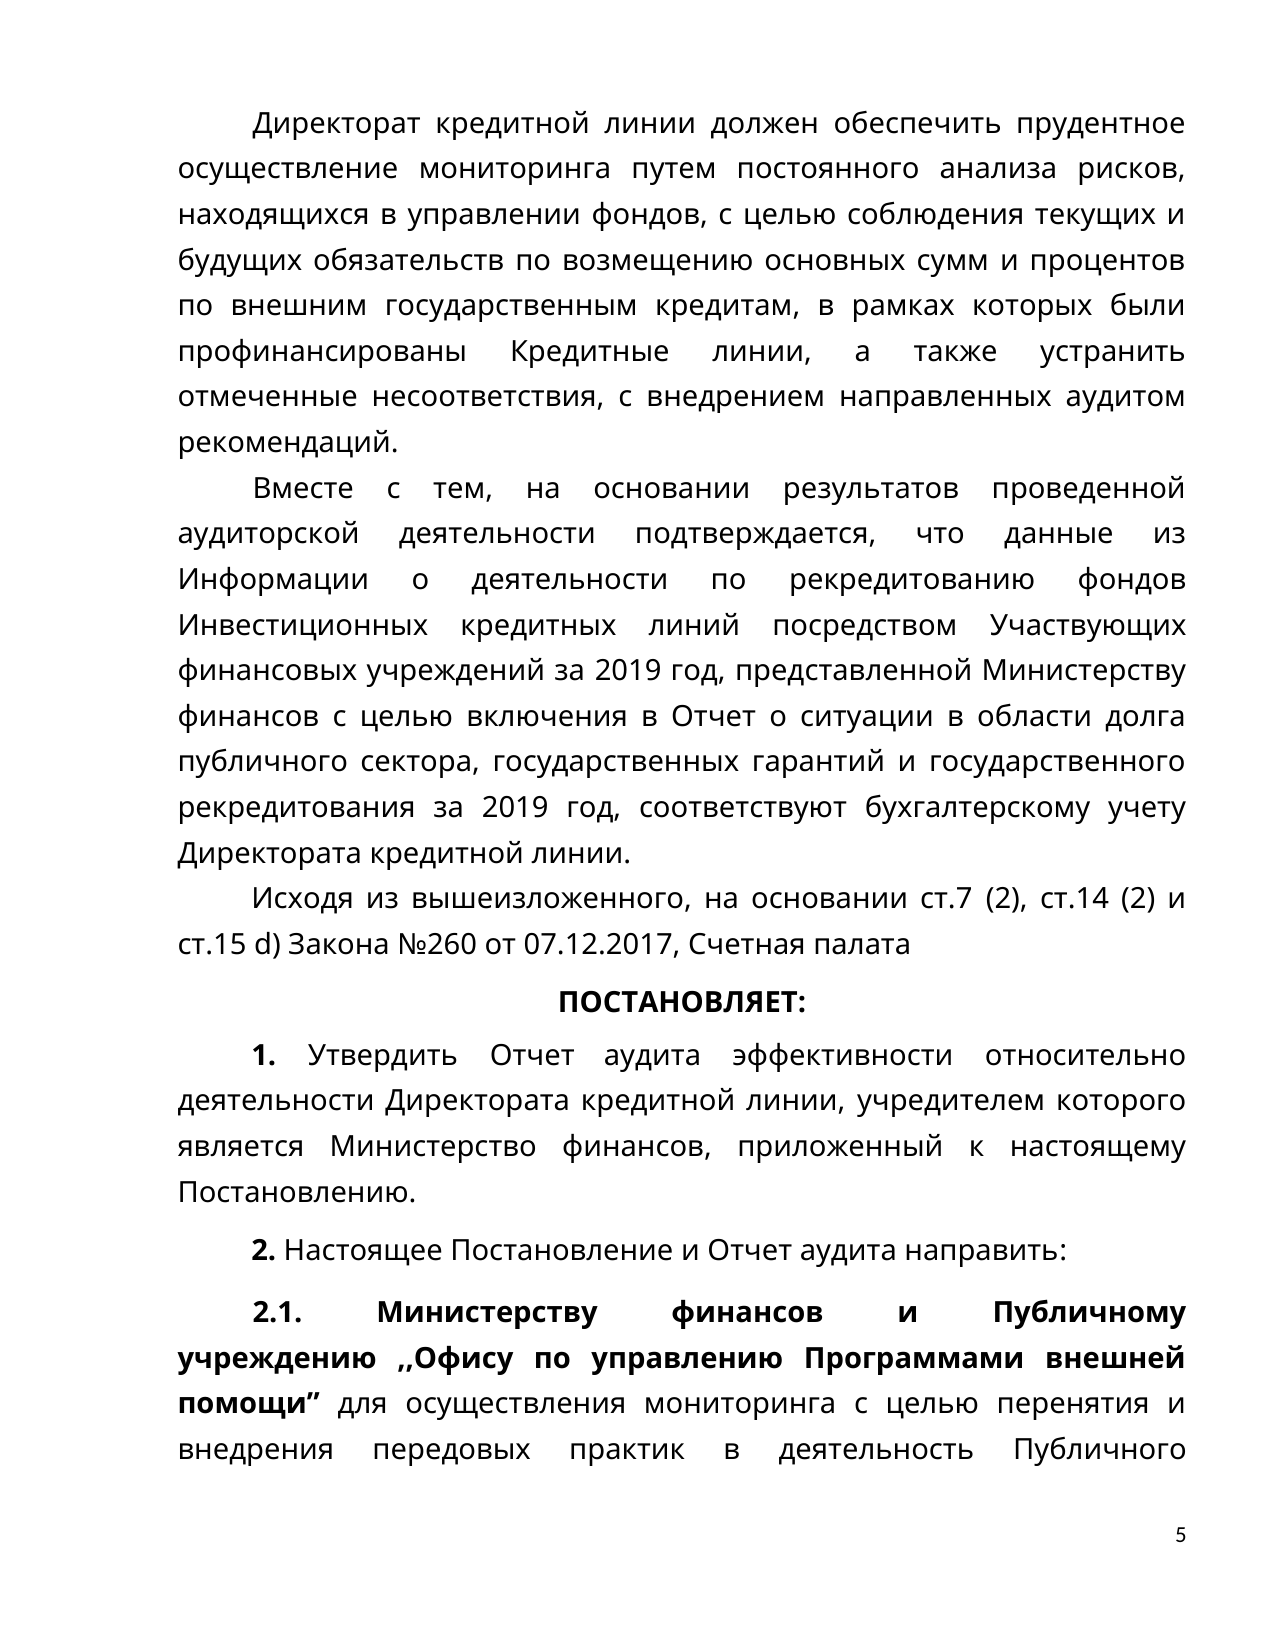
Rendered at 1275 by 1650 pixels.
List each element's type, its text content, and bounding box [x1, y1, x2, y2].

text Вместе с тем, на основании результатов проведенной аудиторской деятельности подтверждается, что данные из Информации о деятельности по рекредитованию фондов Инвестиционных кредитных линий посредством Участвующих финансовых учреждений за 2019 год, представленной Министерству финансов с целью включения в Отчет о ситуации в области долга публичного сектора, государственных гарантий и государственного рекредитования за 2019 год, соответствуют бухгалтерскому учету Директората кредитной линии. [177, 467, 1186, 872]
text Директорат кредитной линии должен обеспечить прудентное осуществление мониторинга путем постоянного анализа рисков, находящихся в управлении фондов, с целью соблюдения текущих и будущих обязательств по возмещению основных сумм и процентов по внешним государственным кредитам, в рамках которых были профинансированы Кредитные линии, а также устранить отмеченные несоответствия, с внедрением направленных аудитом рекомендаций. [177, 102, 1186, 461]
text Исходя из вышеизложенного, на основании ст.7 (2), ст.14 (2) и ст.15 d) Закона №260 от 07.12.2017, Счетная палата [177, 877, 1186, 963]
text ПОСТАНОВЛЯЕТ: [177, 982, 1186, 1021]
text 1. Утвердить Отчет аудита эффективности относительно деятельности Директората кредитной линии, учредителем которого является Министерство финансов, приложенный к настоящему Постановлению. [177, 1034, 1186, 1211]
list 2. Настоящее Постановление и Отчет аудита направить: [177, 1229, 1186, 1269]
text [177, 1291, 1186, 1468]
